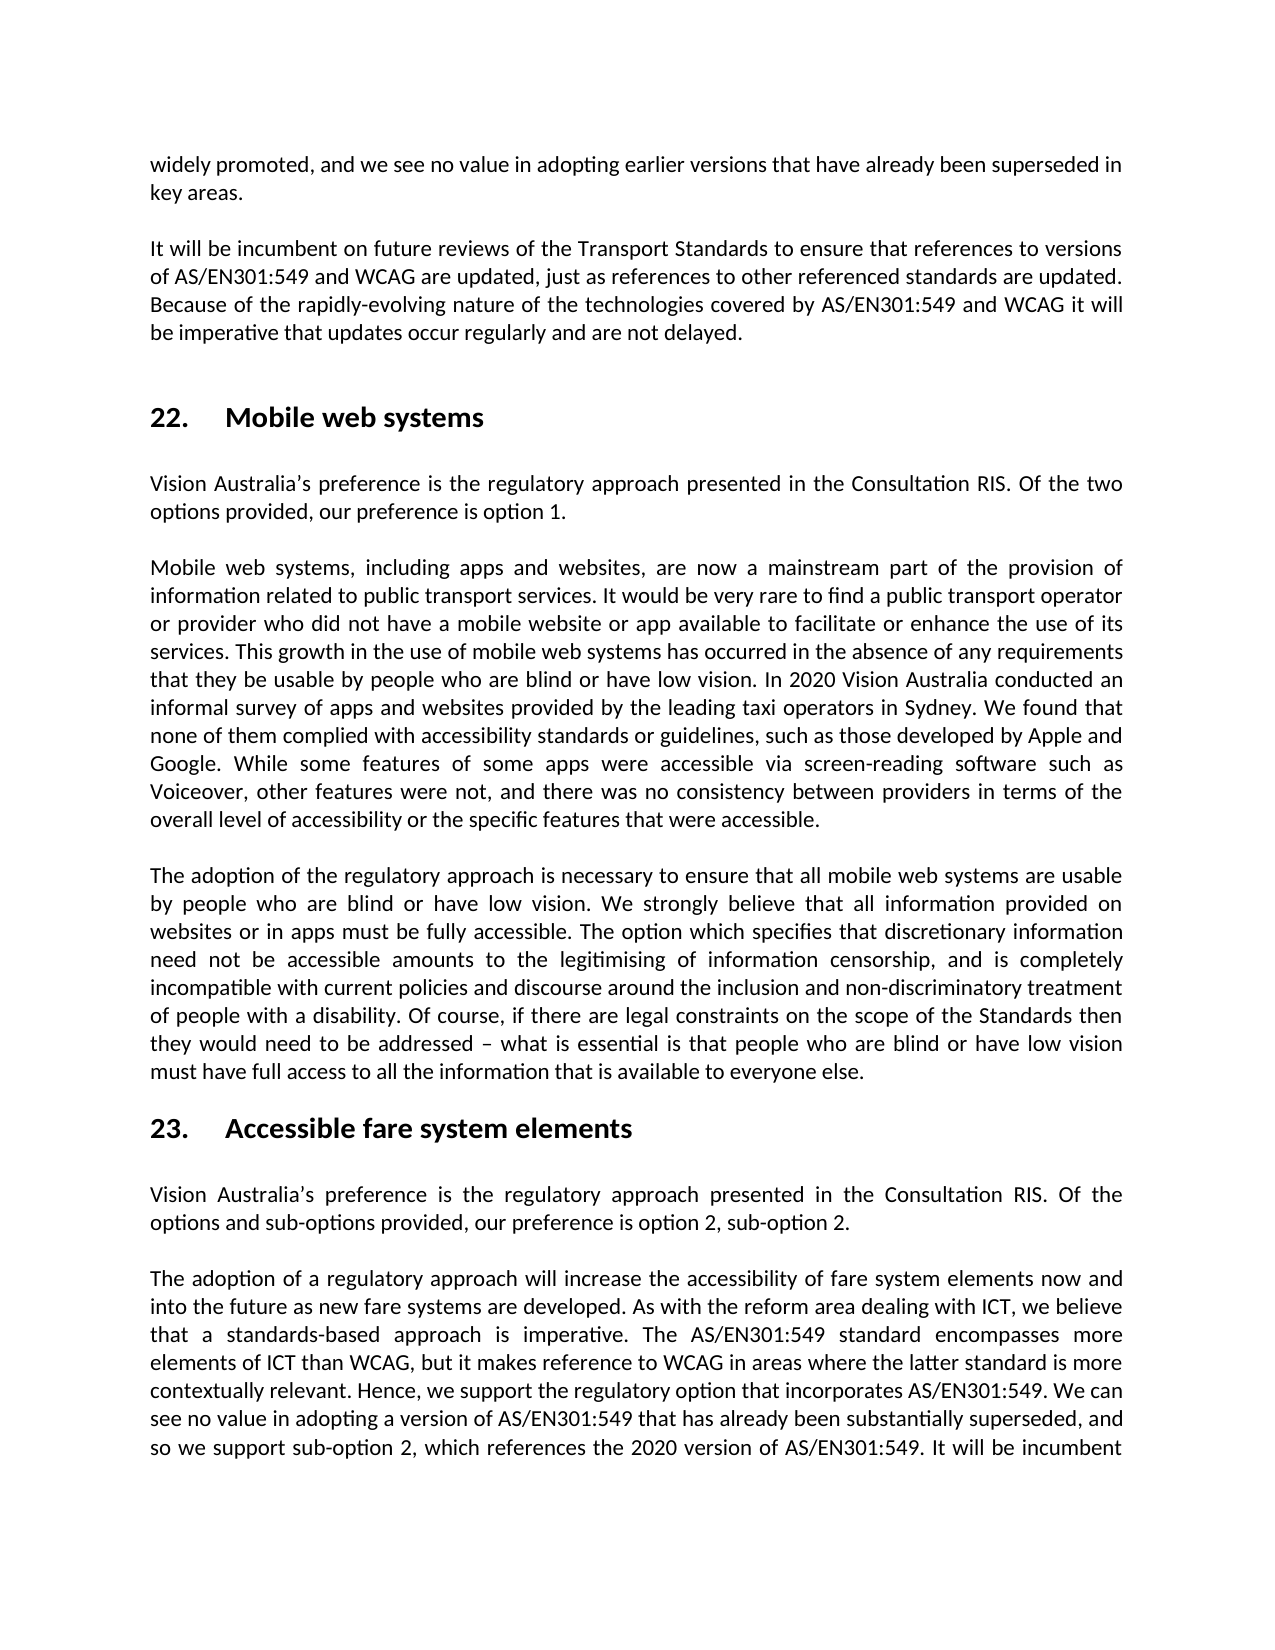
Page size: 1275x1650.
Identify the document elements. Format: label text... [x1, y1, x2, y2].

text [150, 1264, 1125, 1461]
text Vision Australia’s preference is the regulatory approach presented in the Consultation RIS. Of the two options provided, our preference is option 1. [150, 469, 1125, 525]
subtitle 22. Mobile web systems [150, 399, 1125, 435]
subtitle 23. Accessible fare system elements [150, 1111, 1125, 1146]
text The adoption of the regulatory approach is necessary to ensure that all mobile web systems are usable by people who are blind or have low vision. We strongly believe that all information provided on websites or in apps must be fully accessible. The option which specifies that discretionary information need not be accessible amounts to the legitimising of information censorship, and is completely incompatible with current policies and discourse around the inclusion and non-discriminatory treatment of people with a disability. Of course, if there are legal constraints on the scope of the Standards then they would need to be addressed – what is essential is that people who are blind or have low vision must have full access to all the information that is available to everyone else. [150, 861, 1125, 1086]
text It will be incumbent on future reviews of the Transport Standards to ensure that references to versions of AS/EN301:549 and WCAG are updated, just as references to other referenced standards are updated. Because of the rapidly-evolving nature of the technologies covered by AS/EN301:549 and WCAG it will be imperative that updates occur regularly and are not delayed. [150, 234, 1125, 346]
text Vision Australia’s preference is the regulatory approach presented in the Consultation RIS. Of the options and sub-options provided, our preference is option 2, sub-option 2. [150, 1180, 1125, 1236]
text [150, 150, 1125, 206]
text Mobile web systems, including apps and websites, are now a mainstream part of the provision of information related to public transport services. It would be very rare to find a public transport operator or provider who did not have a mobile website or app available to facilitate or enhance the use of its services. This growth in the use of mobile web systems has occurred in the absence of any requirements that they be usable by people who are blind or have low vision. In 2020 Vision Australia conducted an informal survey of apps and websites provided by the leading taxi operators in Sydney. We found that none of them complied with accessibility standards or guidelines, such as those developed by Apple and Google. While some features of some apps were accessible via screen-reading software such as Voiceover, other features were not, and there was no consistency between providers in terms of the overall level of accessibility or the specific features that were accessible. [150, 553, 1125, 833]
